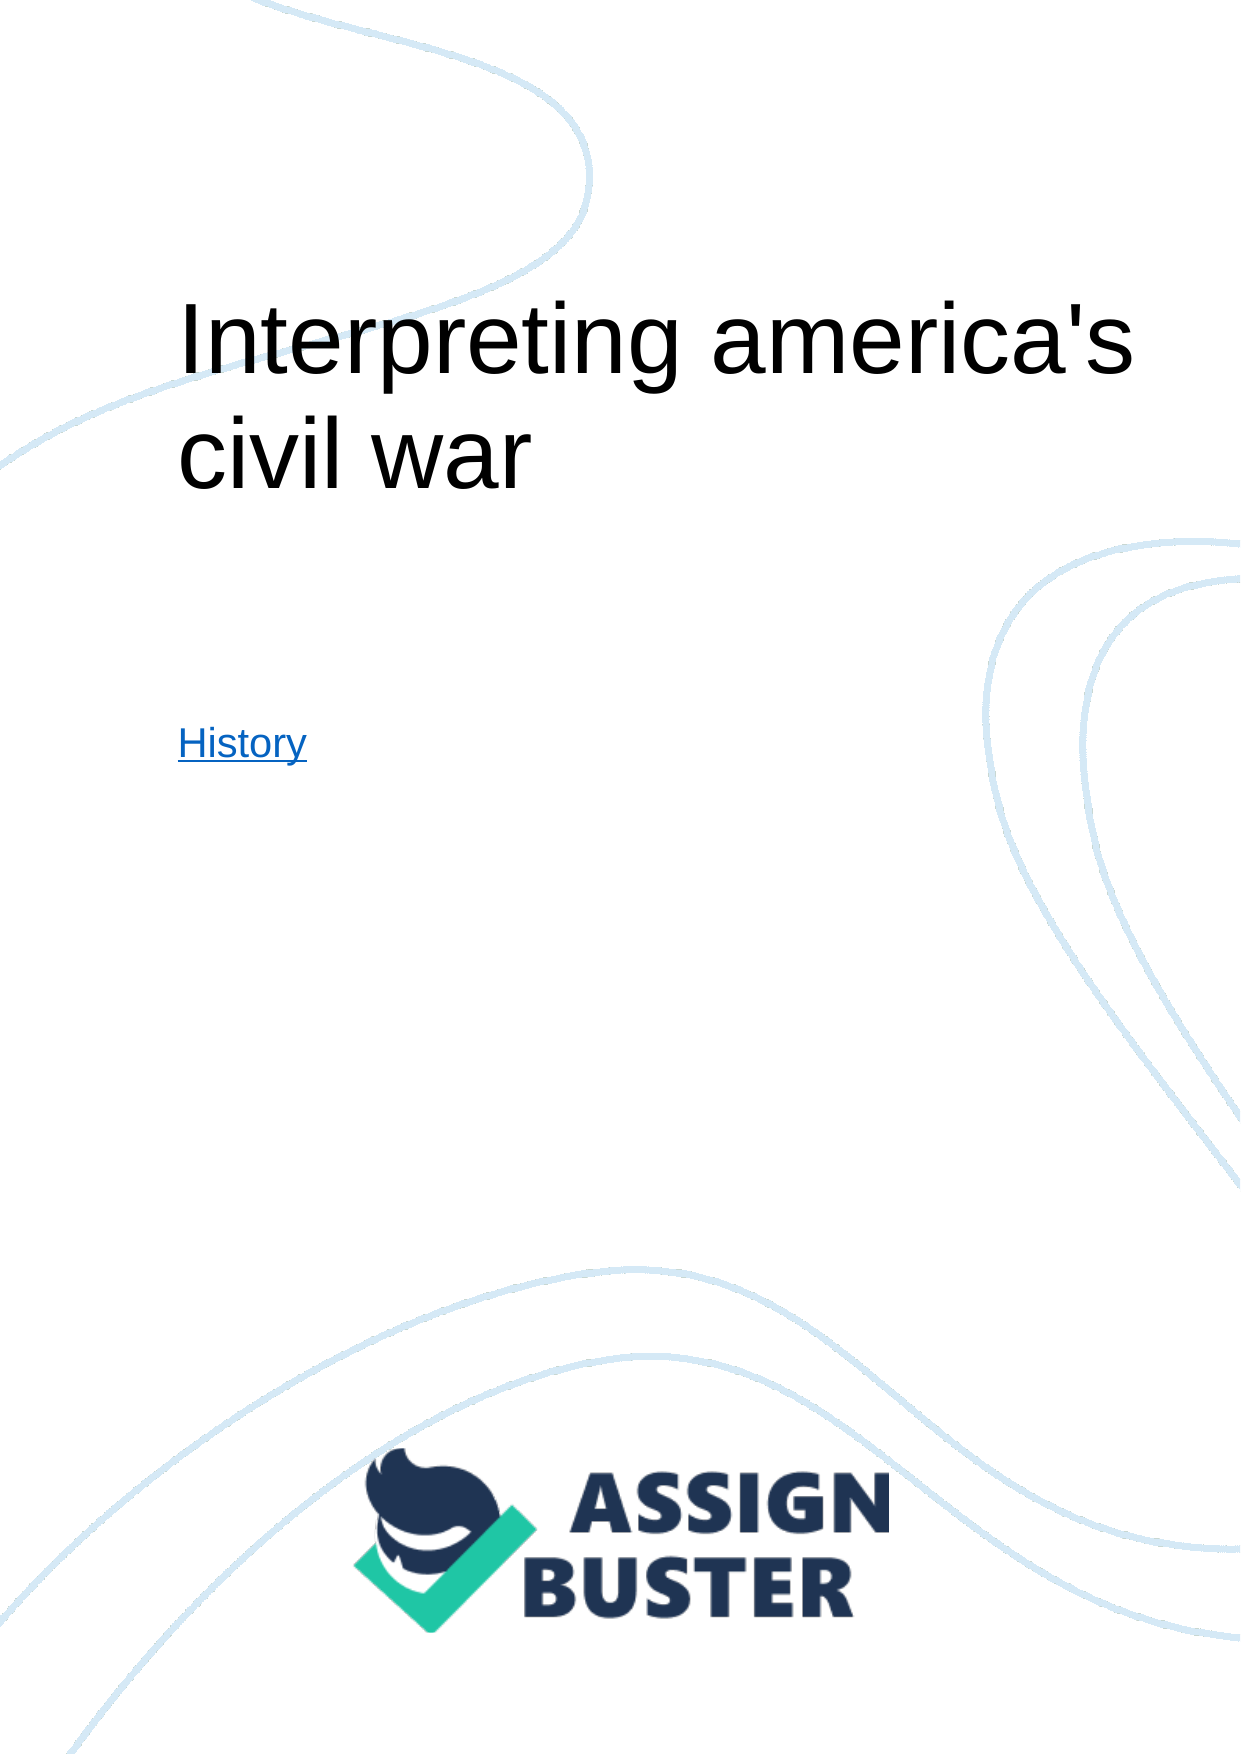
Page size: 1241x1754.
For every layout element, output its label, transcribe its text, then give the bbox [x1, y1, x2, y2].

picture [0, 0, 1241, 1754]
text History [177, 719, 1152, 767]
subtitle Interpreting america's civil war [177, 279, 1152, 509]
